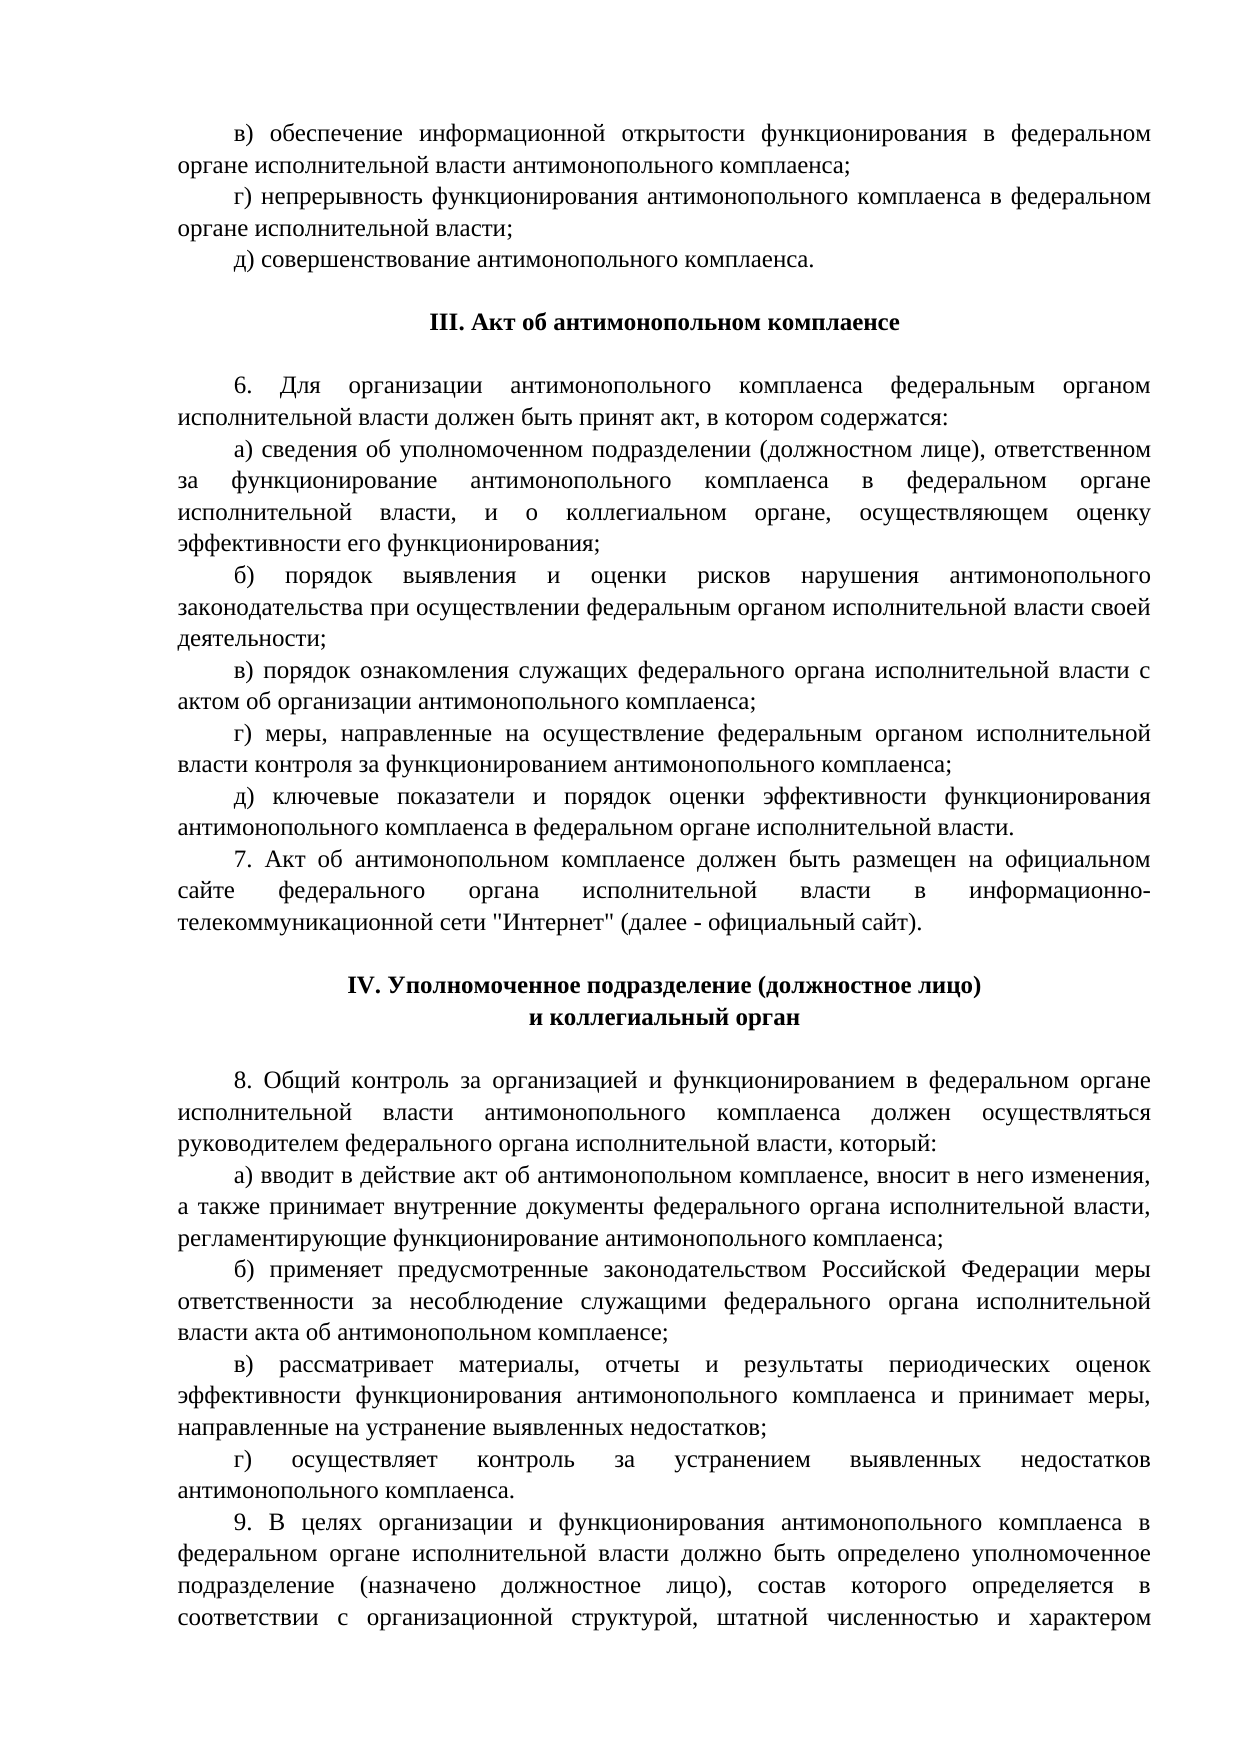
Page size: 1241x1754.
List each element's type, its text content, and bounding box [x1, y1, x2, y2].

text 8. Общий контроль за организацией и функционированием в федеральном органе исполнительной власти антимонопольного комплаенса должен осуществляться руководителем федерального органа исполнительной власти, который: [177, 1065, 1152, 1157]
text в) рассматривает материалы, отчеты и результаты периодических оценок эффективности функционирования антимонопольного комплаенса и принимает меры, направленные на устранение выявленных недостатков; [177, 1349, 1152, 1441]
text б) порядок выявления и оценки рисков нарушения антимонопольного законодательства при осуществлении федеральным органом исполнительной власти своей деятельности; [177, 560, 1152, 652]
text в) порядок ознакомления служащих федерального органа исполнительной власти с актом об организации антимонопольного комплаенса; [177, 655, 1152, 715]
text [177, 1507, 1152, 1630]
text г) осуществляет контроль за устранением выявленных недостатков антимонопольного комплаенса. [177, 1444, 1152, 1504]
title III. Акт об антимонопольном комплаенсе [177, 307, 1152, 336]
text 7. Акт об антимонопольном комплаенсе должен быть размещен на официальном сайте федерального органа исполнительной власти в информационно-телекоммуникационной сети "Интернет" (далее - официальный сайт). [177, 844, 1152, 936]
text д) совершенствование антимонопольного комплаенса. [177, 244, 1152, 273]
title IV. Уполномоченное подразделение (должностное лицо) [177, 970, 1152, 999]
title и коллегиальный орган [177, 1002, 1152, 1031]
text 6. Для организации антимонопольного комплаенса федеральным органом исполнительной власти должен быть принят акт, в котором содержатся: [177, 371, 1152, 431]
text а) вводит в действие акт об антимонопольном комплаенсе, вносит в него изменения, а также принимает внутренние документы федерального органа исполнительной власти, регламентирующие функционирование антимонопольного комплаенса; [177, 1160, 1152, 1252]
text г) меры, направленные на осуществление федеральным органом исполнительной власти контроля за функционированием антимонопольного комплаенса; [177, 718, 1152, 778]
text г) непрерывность функционирования антимонопольного комплаенса в федеральном органе исполнительной власти; [177, 181, 1152, 242]
text б) применяет предусмотренные законодательством Российской Федерации меры ответственности за несоблюдение служащими федерального органа исполнительной власти акта об антимонопольном комплаенсе; [177, 1254, 1152, 1346]
text д) ключевые показатели и порядок оценки эффективности функционирования антимонопольного комплаенса в федеральном органе исполнительной власти. [177, 781, 1152, 841]
text а) сведения об уполномоченном подразделении (должностном лице), ответственном за функционирование антимонопольного комплаенса в федеральном органе исполнительной власти, и о коллегиальном органе, осуществляющем оценку эффективности его функционирования; [177, 434, 1152, 557]
text в) обеспечение информационной открытости функционирования в федеральном органе исполнительной власти антимонопольного комплаенса; [177, 118, 1152, 178]
